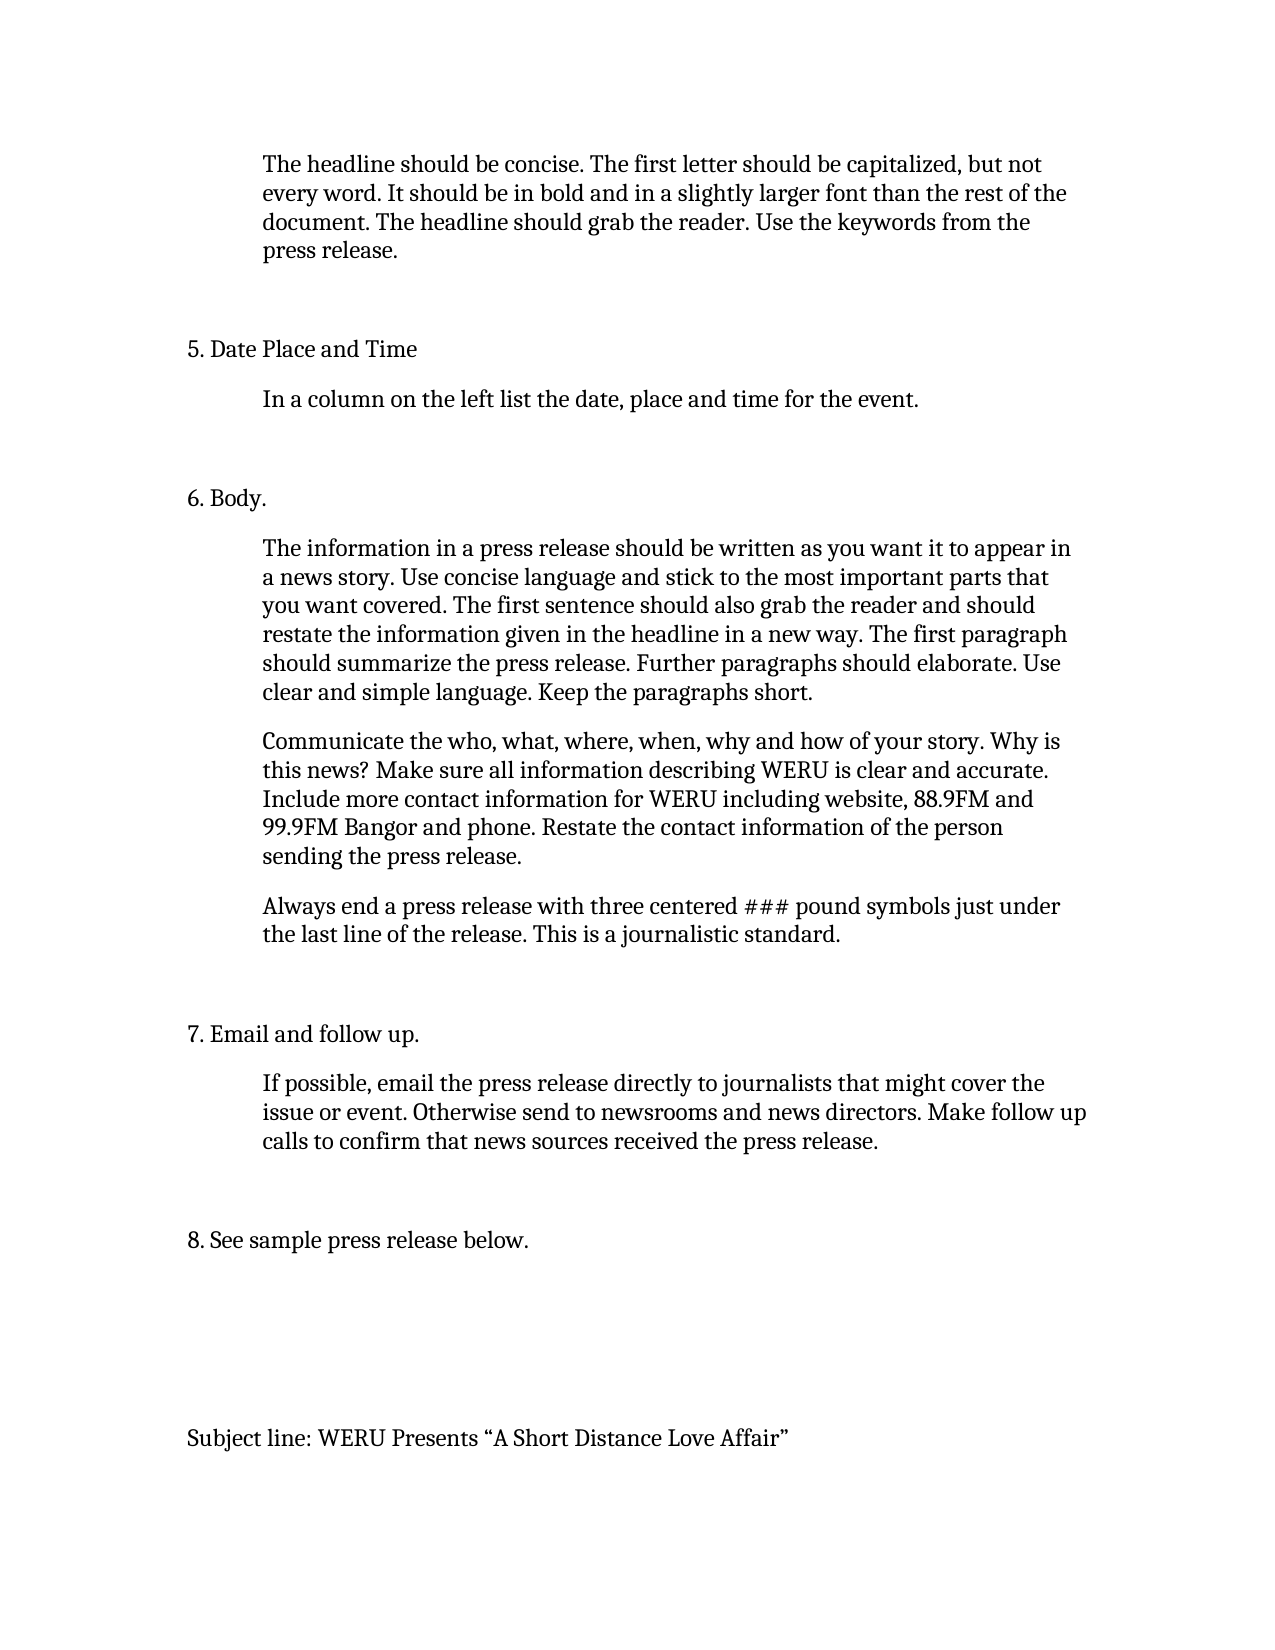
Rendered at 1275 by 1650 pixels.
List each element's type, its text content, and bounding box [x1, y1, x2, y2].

text 8. See sample press release below. [187, 1226, 1087, 1254]
text The headline should be concise. The first letter should be capitalized, but not every word. It should be in bold and in a slightly larger font than the rest of the document. The headline should grab the reader. Use the keywords from the press release. [262, 150, 1087, 265]
text Subject line: WERU Presents “A Short Distance Love Affair” [187, 1424, 1087, 1453]
text In a column on the left list the date, place and time for the event. [187, 385, 1087, 414]
text The information in a press release should be written as you want it to appear in a news story. Use concise language and stick to the most important parts that you want covered. The first sentence should also grab the reader and should restate the information given in the headline in a new way. The first paragraph should summarize the press release. Further paragraphs should elaborate. Use clear and simple language. Keep the paragraphs short. [262, 534, 1087, 706]
text If possible, email the press release directly to journalists that might cover the issue or event. Otherwise send to newsrooms and news directors. Make follow up calls to confirm that news sources received the press release. [262, 1069, 1087, 1155]
text 5. Date Place and Time [187, 335, 1087, 364]
text Communicate the who, what, where, when, why and how of your story. Why is this news? Make sure all information describing WERU is clear and accurate. Include more contact information for WERU including website, 88.9FM and 99.9FM Bangor and phone. Restate the contact information of the person sending the press release. [262, 727, 1087, 871]
text 7. Email and follow up. [187, 1019, 1087, 1048]
text 6. Body. [187, 484, 1087, 513]
text Always end a press release with three centered ### pound symbols just under the last line of the release. This is a journalistic standard. [262, 892, 1087, 949]
